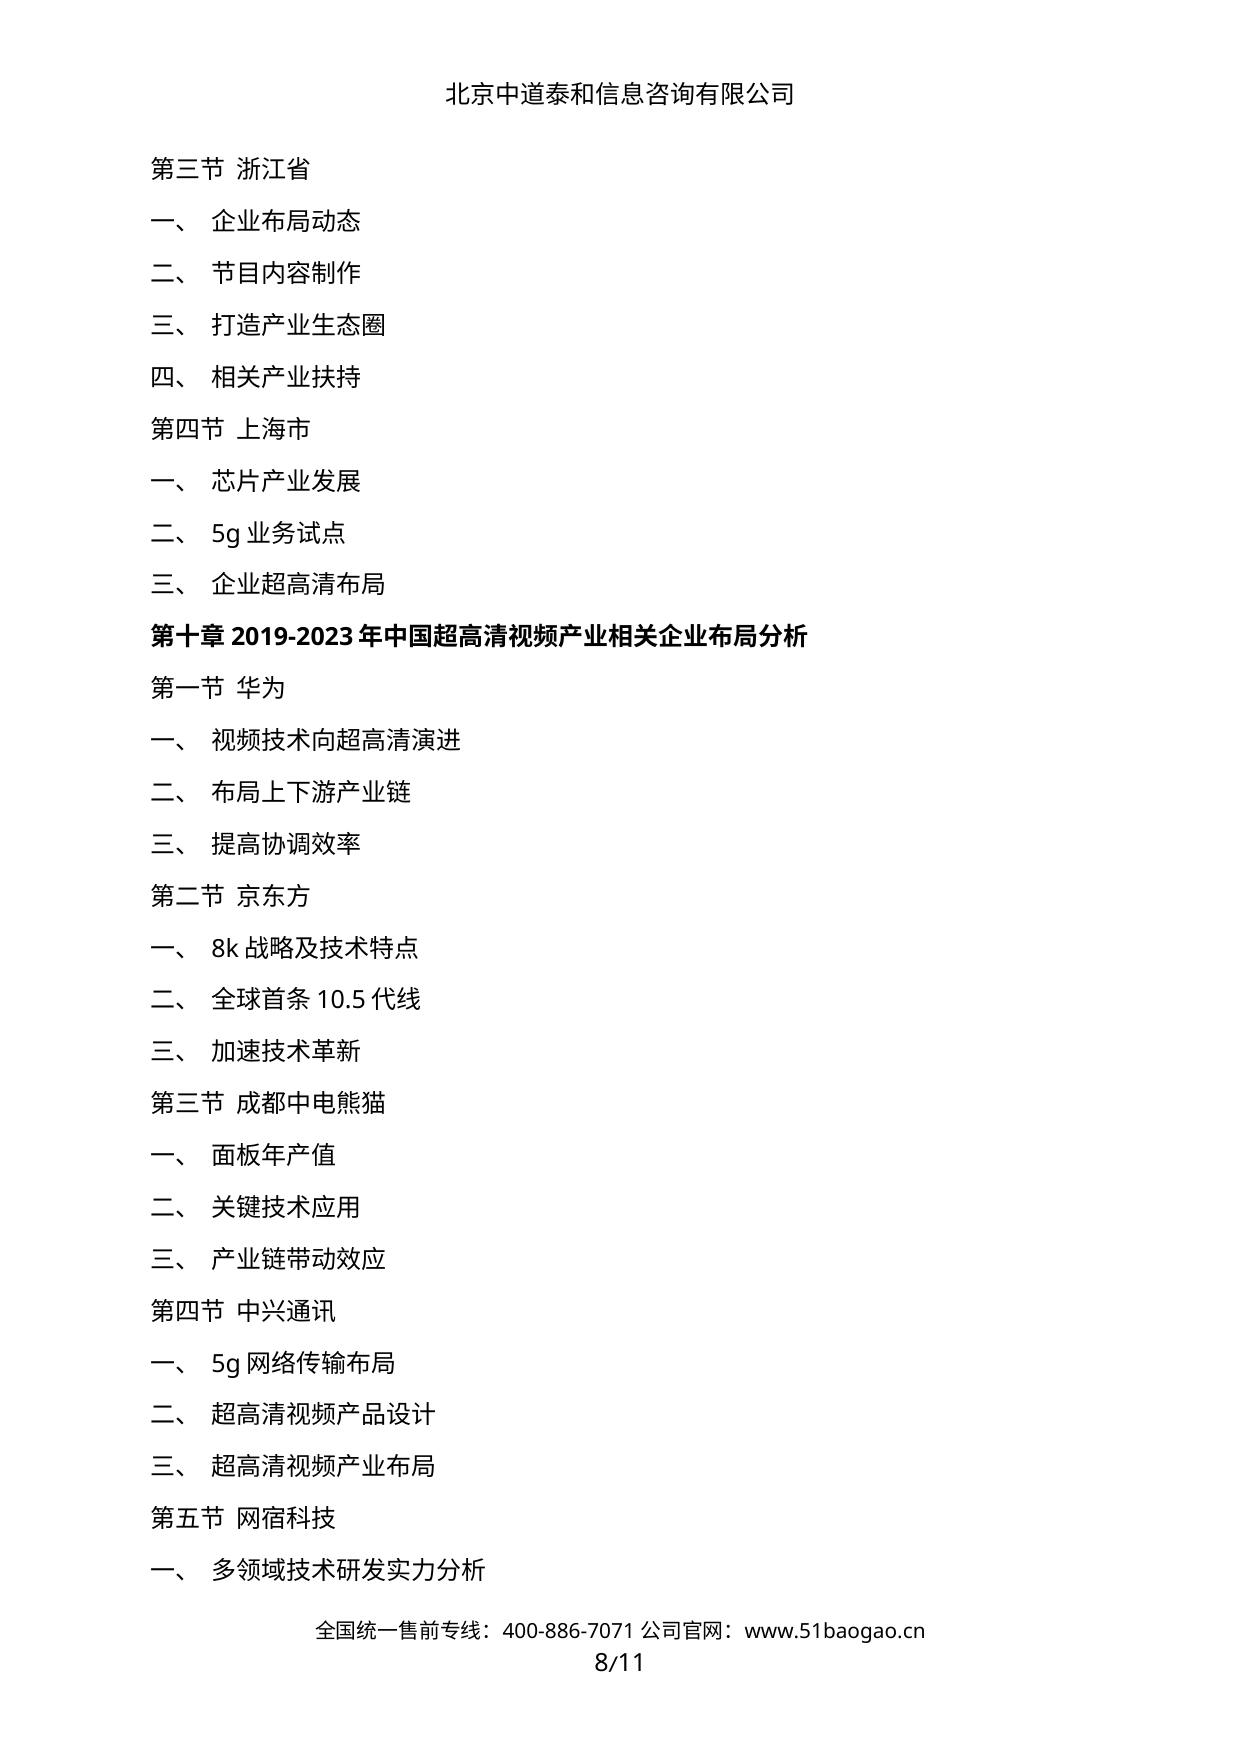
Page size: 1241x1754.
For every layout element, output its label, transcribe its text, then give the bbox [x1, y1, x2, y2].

text 一、 芯片产业发展 [150, 461, 1090, 497]
text 三、 企业超高清布局 [150, 565, 1090, 601]
text 第二节 京东方 [150, 876, 1090, 912]
text 二、 5g业务试点 [150, 513, 1090, 549]
text 一、 多领域技术研发实力分析 [150, 1551, 1090, 1587]
text 二、 布局上下游产业链 [150, 772, 1090, 809]
text 三、 提高协调效率 [150, 824, 1090, 861]
text 三、 加速技术革新 [150, 1032, 1090, 1068]
text 第三节 浙江省 [150, 150, 1090, 186]
text 三、 产业链带动效应 [150, 1239, 1090, 1276]
text 第十章 2019-2023年中国超高清视频产业相关企业布局分析 [150, 617, 1090, 653]
text 一、 8k战略及技术特点 [150, 928, 1090, 964]
text 第五节 网宿科技 [150, 1499, 1090, 1535]
text 三、 超高清视频产业布局 [150, 1447, 1090, 1483]
text 二、 超高清视频产品设计 [150, 1395, 1090, 1431]
text 二、 全球首条10.5代线 [150, 980, 1090, 1016]
text 一、 面板年产值 [150, 1136, 1090, 1172]
text 一、 5g网络传输布局 [150, 1343, 1090, 1379]
text 第一节 华为 [150, 669, 1090, 705]
text 第四节 中兴通讯 [150, 1291, 1090, 1327]
text 一、 企业布局动态 [150, 202, 1090, 238]
text 二、 关键技术应用 [150, 1187, 1090, 1224]
text 三、 打造产业生态圈 [150, 306, 1090, 342]
text 一、 视频技术向超高清演进 [150, 721, 1090, 757]
text 四、 相关产业扶持 [150, 357, 1090, 394]
text 第三节 成都中电熊猫 [150, 1084, 1090, 1120]
text 第四节 上海市 [150, 409, 1090, 446]
text 二、 节目内容制作 [150, 254, 1090, 290]
